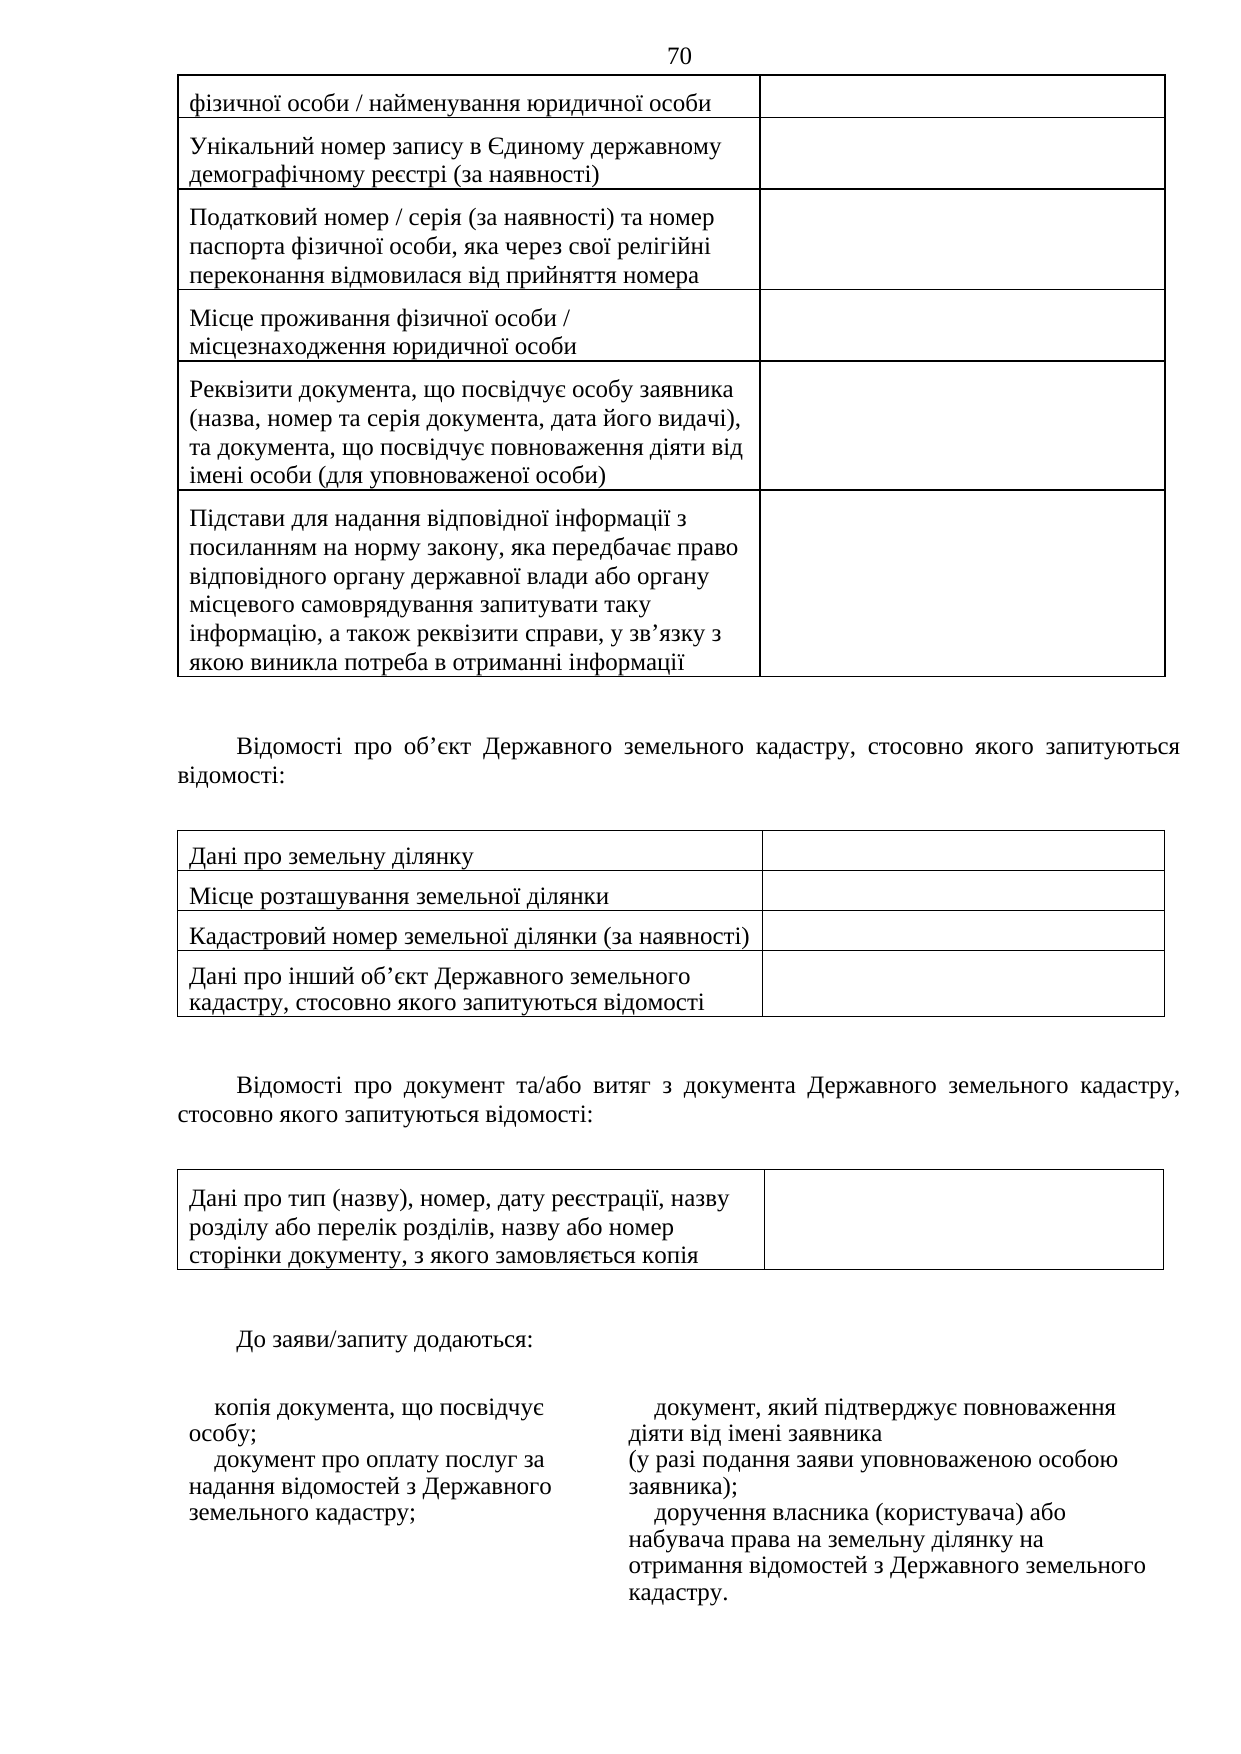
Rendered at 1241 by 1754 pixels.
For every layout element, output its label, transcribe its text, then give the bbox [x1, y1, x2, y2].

table_cell Податковий номер / серія (за наявності) та номер паспорта фізичної особи, яка через свої релігійні переконання відмовилася від прийняття номера [179, 190, 759, 288]
table_cell [761, 76, 1164, 117]
table_cell [761, 491, 1164, 676]
table_cell [761, 190, 1164, 288]
table_header [765, 1170, 1163, 1269]
table_cell [763, 871, 1164, 909]
table_cell [761, 290, 1164, 360]
table_header Дані про тип (назву), номер, дату реєстрації, назву розділу або перелік розділів, назву або номер сторінки документу, з якого замовляється копія [178, 1170, 764, 1269]
table_header [763, 831, 1164, 870]
table_cell Підстави для надання відповідної інформації з посиланням на норму закону, яка передбачає право відповідного органу державної влади або органу місцевого самоврядування запитувати таку інформацію, а також реквізити справи, у зв’язку з якою виникла потреба в отриманні інформації [179, 491, 759, 676]
text Відомості про документ та/або витяг з документа Державного земельного кадастру, стосовно якого запитуються відомості: [177, 1071, 1181, 1128]
table_cell [763, 951, 1164, 1016]
table_cell [761, 362, 1164, 489]
text Відомості про об’єкт Державного земельного кадастру, стосовно якого запитуються відомості: [177, 731, 1181, 788]
table_cell [761, 118, 1164, 188]
table_cell Реквізити документа, що посвідчує особу заявника (назва, номер та серія документа, дата його видачі), та документа, що посвідчує повноваження діяти від імені особи (для уповноваженої особи) [179, 362, 759, 489]
table_cell [763, 911, 1164, 949]
table_cell Кадастровий номер земельної ділянки (за наявності) [178, 911, 762, 949]
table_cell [179, 76, 759, 117]
table_header Дані про земельну ділянку [178, 831, 762, 870]
table_header  документ, який підтверджує повноваження діяти від імені заявника (у разі подання заяви уповноваженою особою заявника);  доручення власника (користувача) або набувача права на земельну ділянку на отримання відомостей з Державного земельного кадастру. [617, 1394, 1164, 1605]
table_cell Місце проживання фізичної особи / місцезнаходження юридичної особи [179, 290, 759, 360]
text До заяви/запиту додаються: [177, 1324, 1181, 1353]
table_cell Місце розташування земельної ділянки [178, 871, 762, 909]
table_cell Дані про інший об’єкт Державного земельного кадастру, стосовно якого запитуються відомості [178, 951, 762, 1016]
table_header  копія документа, що посвідчує особу;  документ про оплату послуг за надання відомостей з Державного земельного кадастру; [177, 1394, 617, 1605]
table_cell Унікальний номер запису в Єдиному державному демографічному реєстрі (за наявності) [179, 118, 759, 188]
